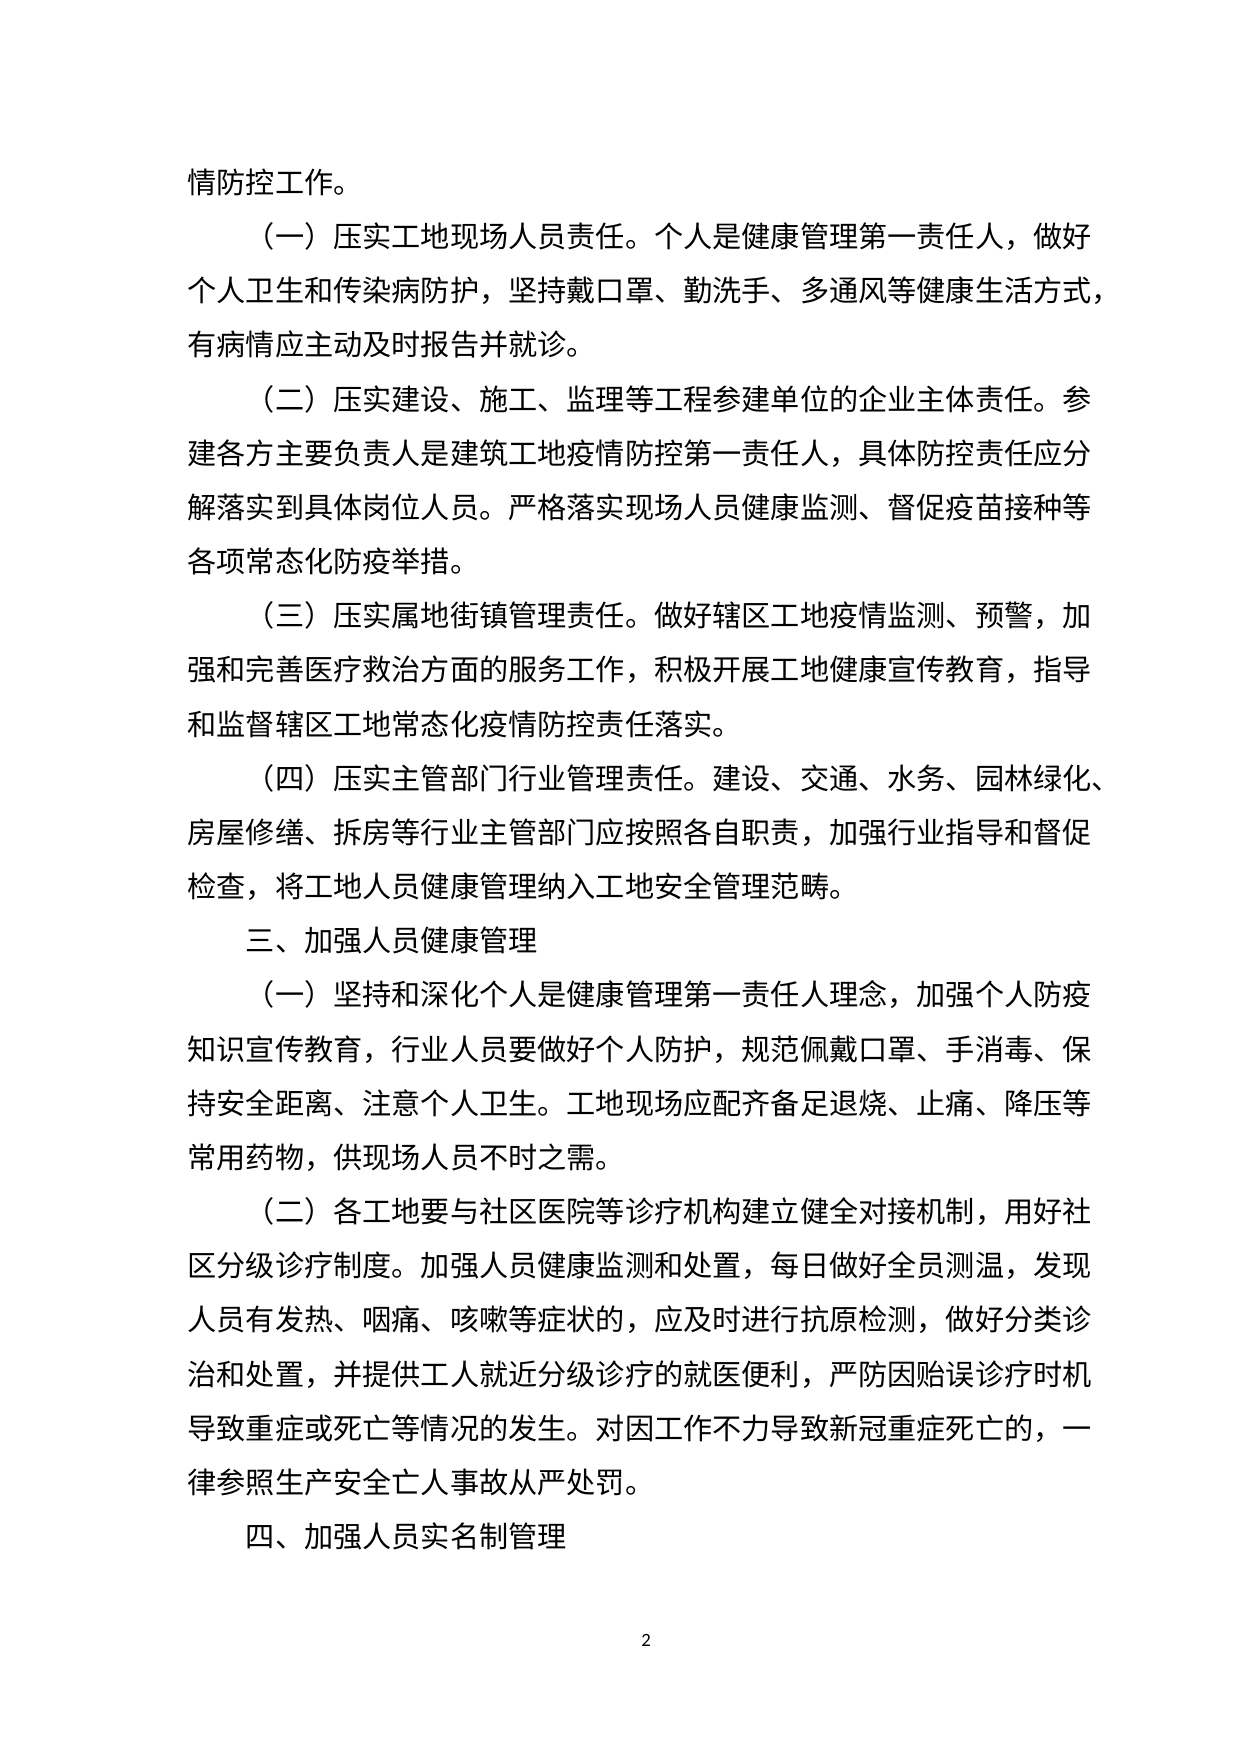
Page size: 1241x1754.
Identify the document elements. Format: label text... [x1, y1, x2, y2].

text （二）各工地要与社区医院等诊疗机构建立健全对接机制，用好社区分级诊疗制度。加强人员健康监测和处置，每日做好全员测温，发现人员有发热、咽痛、咳嗽等症状的，应及时进行抗原检测，做好分类诊治和处置，并提供工人就近分级诊疗的就医便利，严防因贻误诊疗时机导致重症或死亡等情况的发生。对因工作不力导致新冠重症死亡的，一律参照生产安全亡人事故从严处罚。 [187, 1179, 1104, 1504]
text （一）压实工地现场人员责任。个人是健康管理第一责任人，做好个人卫生和传染病防护，坚持戴口罩、勤洗手、多通风等健康生活方式，有病情应主动及时报告并就诊。 [187, 204, 1104, 367]
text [187, 150, 1104, 204]
text （四）压实主管部门行业管理责任。建设、交通、水务、园林绿化、房屋修缮、拆房等行业主管部门应按照各自职责，加强行业指导和督促检查，将工地人员健康管理纳入工地安全管理范畴。 [187, 746, 1104, 908]
text 三、加强人员健康管理 [187, 908, 1104, 962]
text （二）压实建设、施工、监理等工程参建单位的企业主体责任。参建各方主要负责人是建筑工地疫情防控第一责任人，具体防控责任应分解落实到具体岗位人员。严格落实现场人员健康监测、督促疫苗接种等各项常态化防疫举措。 [187, 367, 1104, 583]
text （一）坚持和深化个人是健康管理第一责任人理念，加强个人防疫知识宣传教育，行业人员要做好个人防护，规范佩戴口罩、手消毒、保持安全距离、注意个人卫生。工地现场应配齐备足退烧、止痛、降压等常用药物，供现场人员不时之需。 [187, 962, 1104, 1179]
text 四、加强人员实名制管理 [187, 1504, 1104, 1558]
text （三）压实属地街镇管理责任。做好辖区工地疫情监测、预警，加强和完善医疗救治方面的服务工作，积极开展工地健康宣传教育，指导和监督辖区工地常态化疫情防控责任落实。 [187, 583, 1104, 746]
